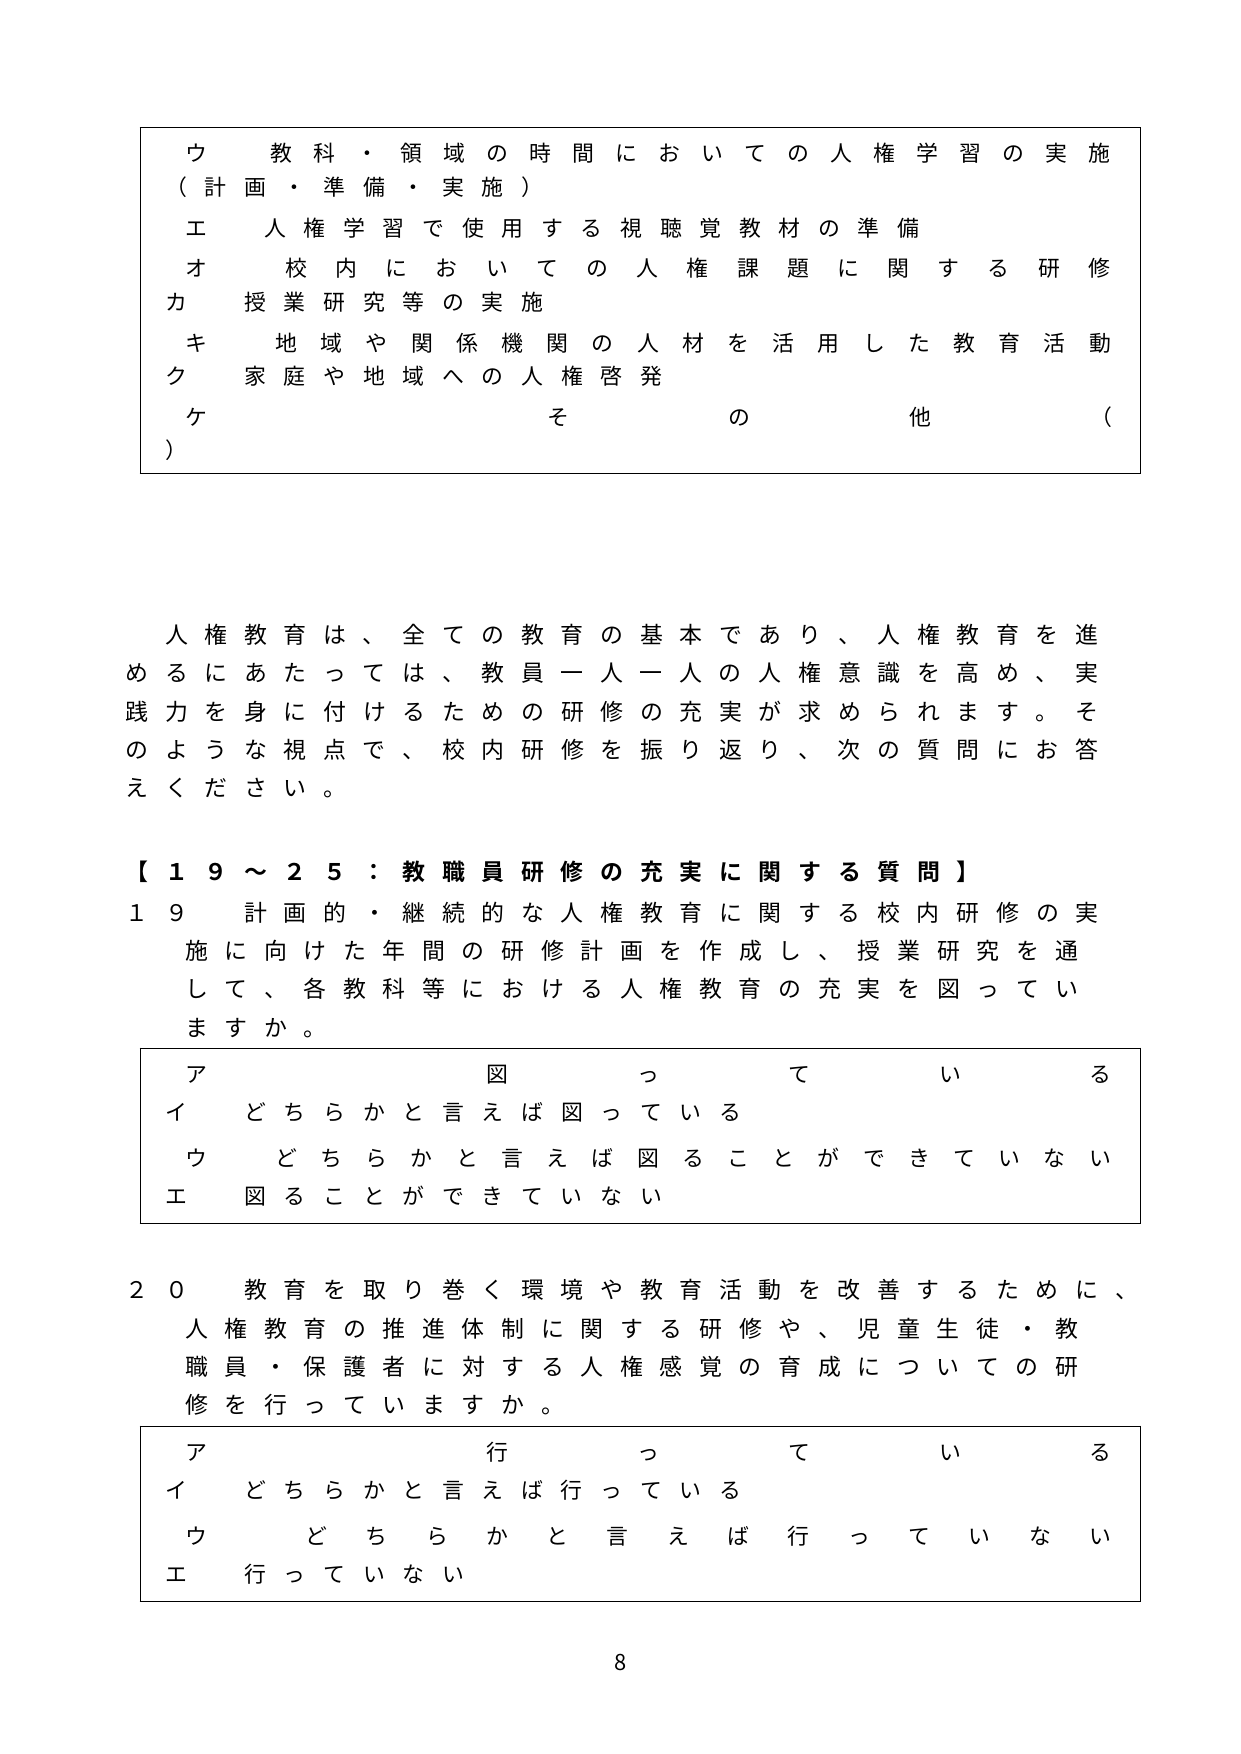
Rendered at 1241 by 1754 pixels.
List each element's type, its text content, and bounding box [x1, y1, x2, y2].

text 人権教育は、全ての教育の基本であり、人権教育を進めるにあたっては、教員一人一人の人権意識を高め、実践力を身に付けるための研修の充実が求められます。そのような視点で、校内研修を振り返り、次の質問にお答えください。 [125, 617, 1115, 803]
table_header ア 図っている イ どちらかと言えば図っている ウ どちらかと言えば図ることができていない エ 図ることができていない [141, 1049, 1140, 1223]
text １９ 計画的・継続的な人権教育に関する校内研修の実施に向けた年間の研修計画を作成し、授業研究を通して、各教科等における人権教育の充実を図っていますか。 [125, 894, 1115, 1043]
text ２０ 教育を取り巻く環境や教育活動を改善するために、人権教育の推進体制に関する研修や、児童生徒・教職員・保護者に対する人権感覚の育成についての研修を行っていますか。 [125, 1272, 1115, 1421]
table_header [141, 128, 1140, 473]
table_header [141, 1427, 1140, 1601]
text 【１９～２５：教職員研修の充実に関する質問】 [125, 853, 1115, 887]
